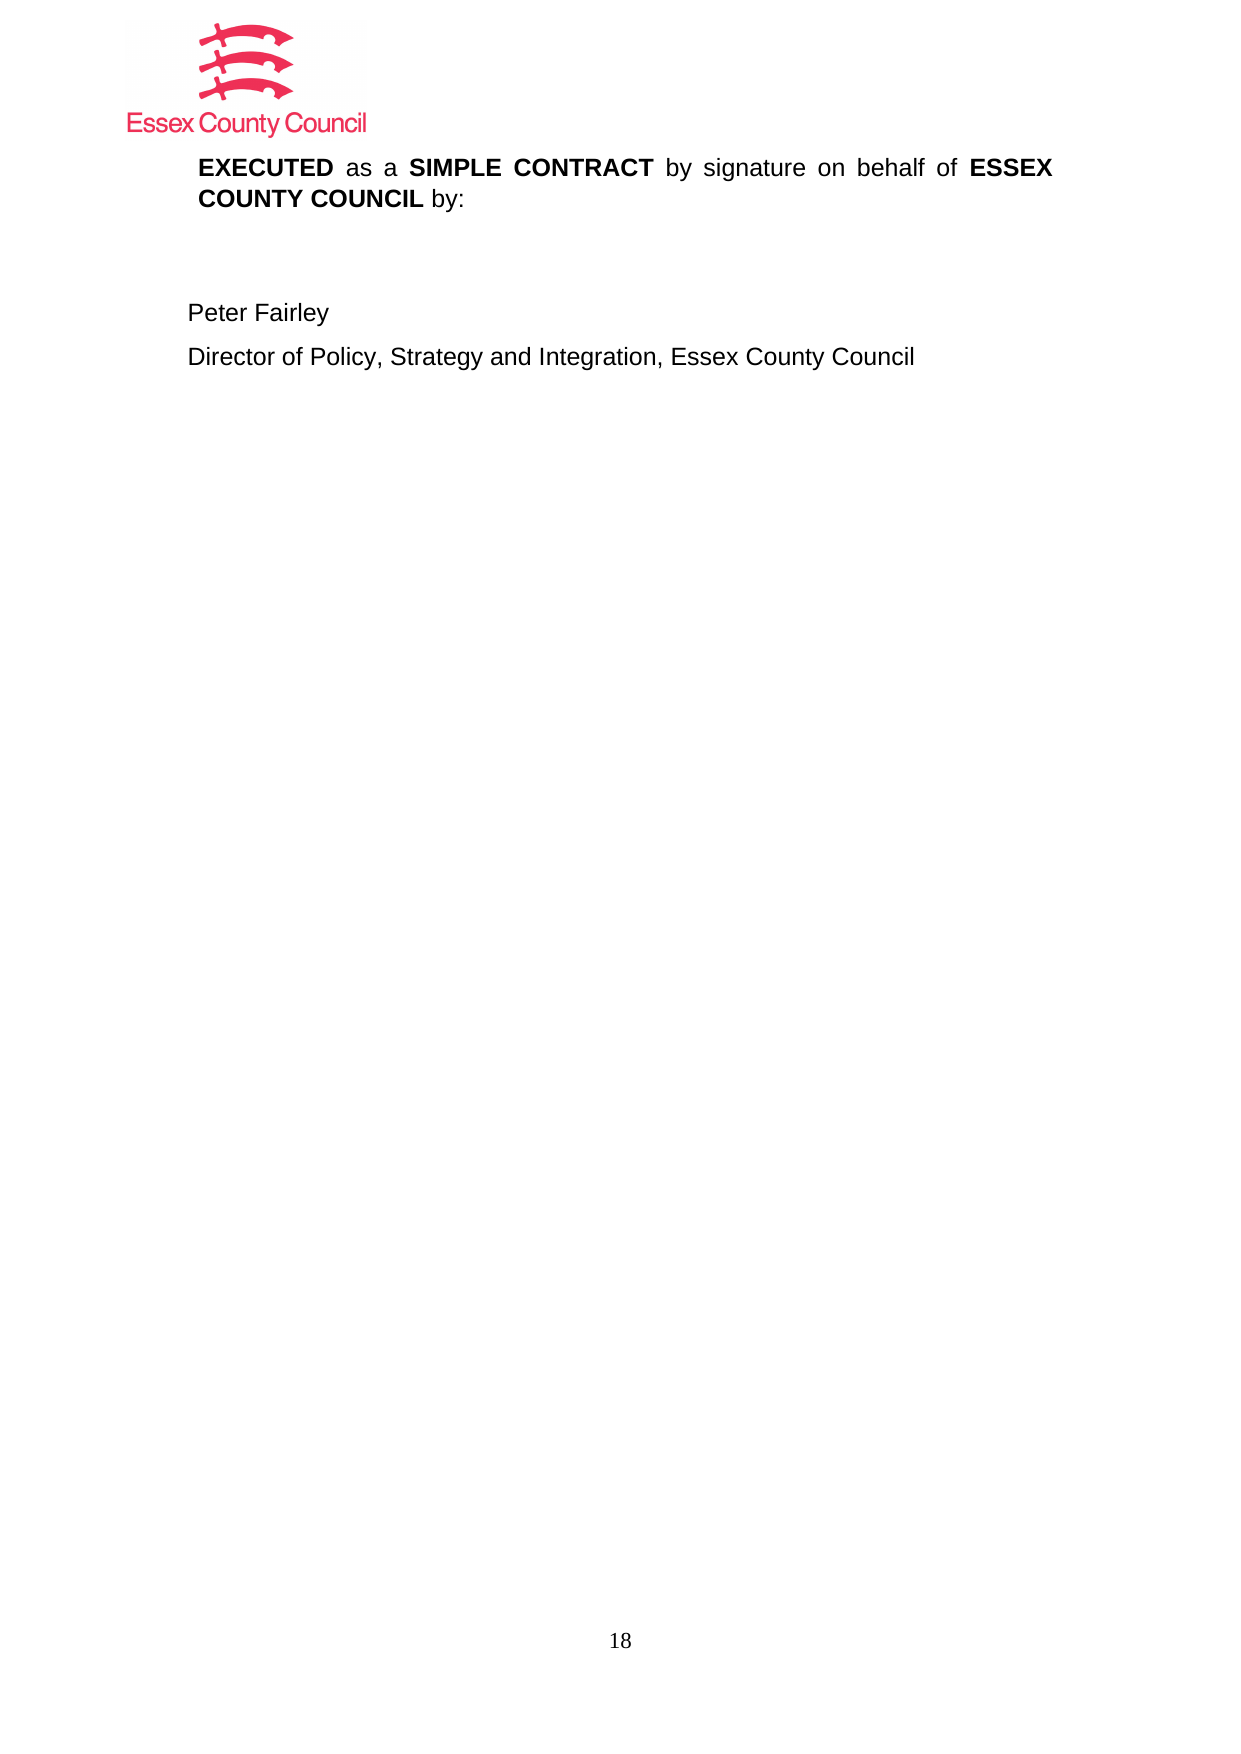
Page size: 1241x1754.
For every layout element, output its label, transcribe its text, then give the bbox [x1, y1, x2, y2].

picture [125, 20, 368, 141]
text EXECUTED as a SIMPLE CONTRACT by signature on behalf of ESSEX COUNTY COUNCIL by: [198, 150, 1053, 212]
subtitle Peter Fairley [187, 296, 1053, 327]
subtitle Director of Policy, Strategy and Integration, Essex County Council [187, 340, 1053, 371]
